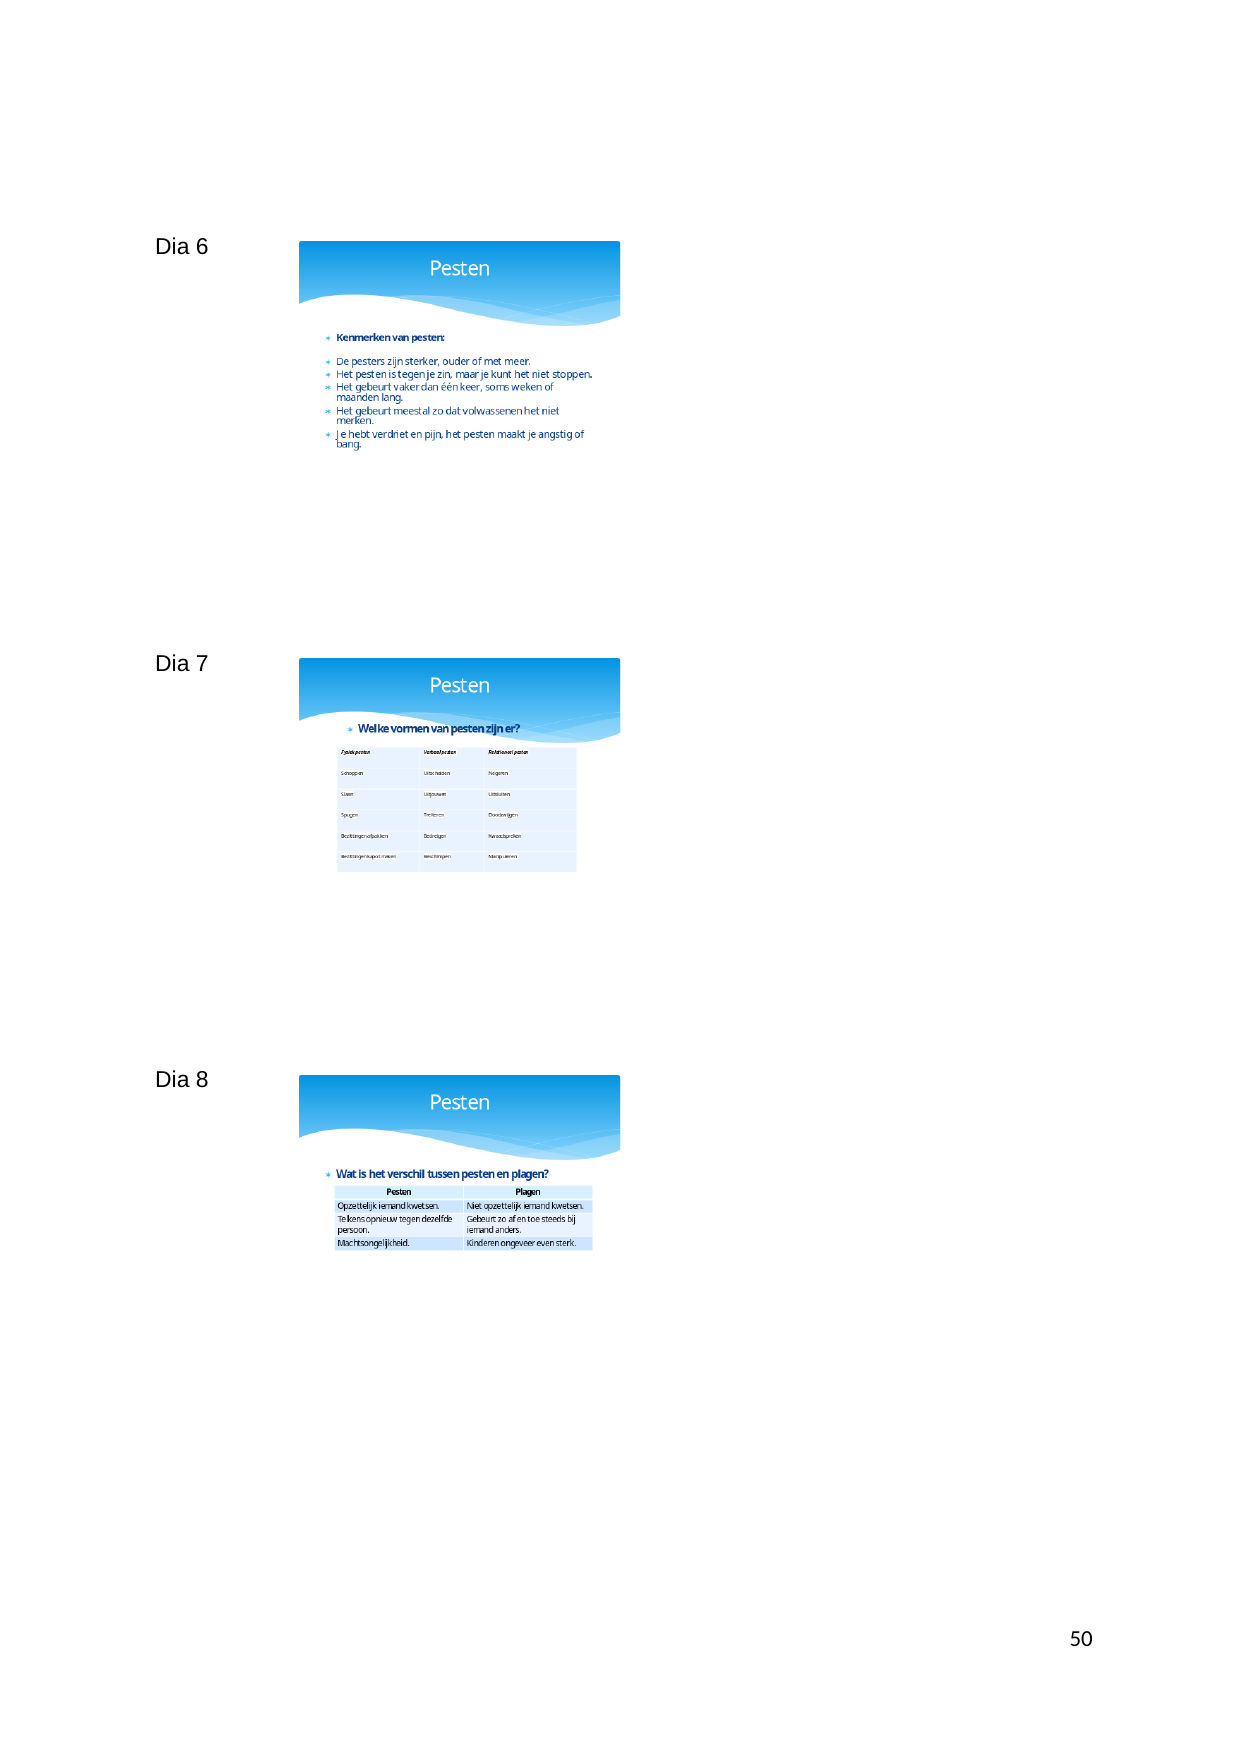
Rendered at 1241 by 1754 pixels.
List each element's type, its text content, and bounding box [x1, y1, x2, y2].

table_cell [283, 650, 691, 1066]
table_cell Dia 8 [148, 1066, 283, 1483]
table_header [283, 233, 691, 649]
table_cell [283, 1066, 691, 1483]
table_cell Dia 7 [148, 650, 283, 1066]
table_header Dia 6 [148, 233, 283, 649]
